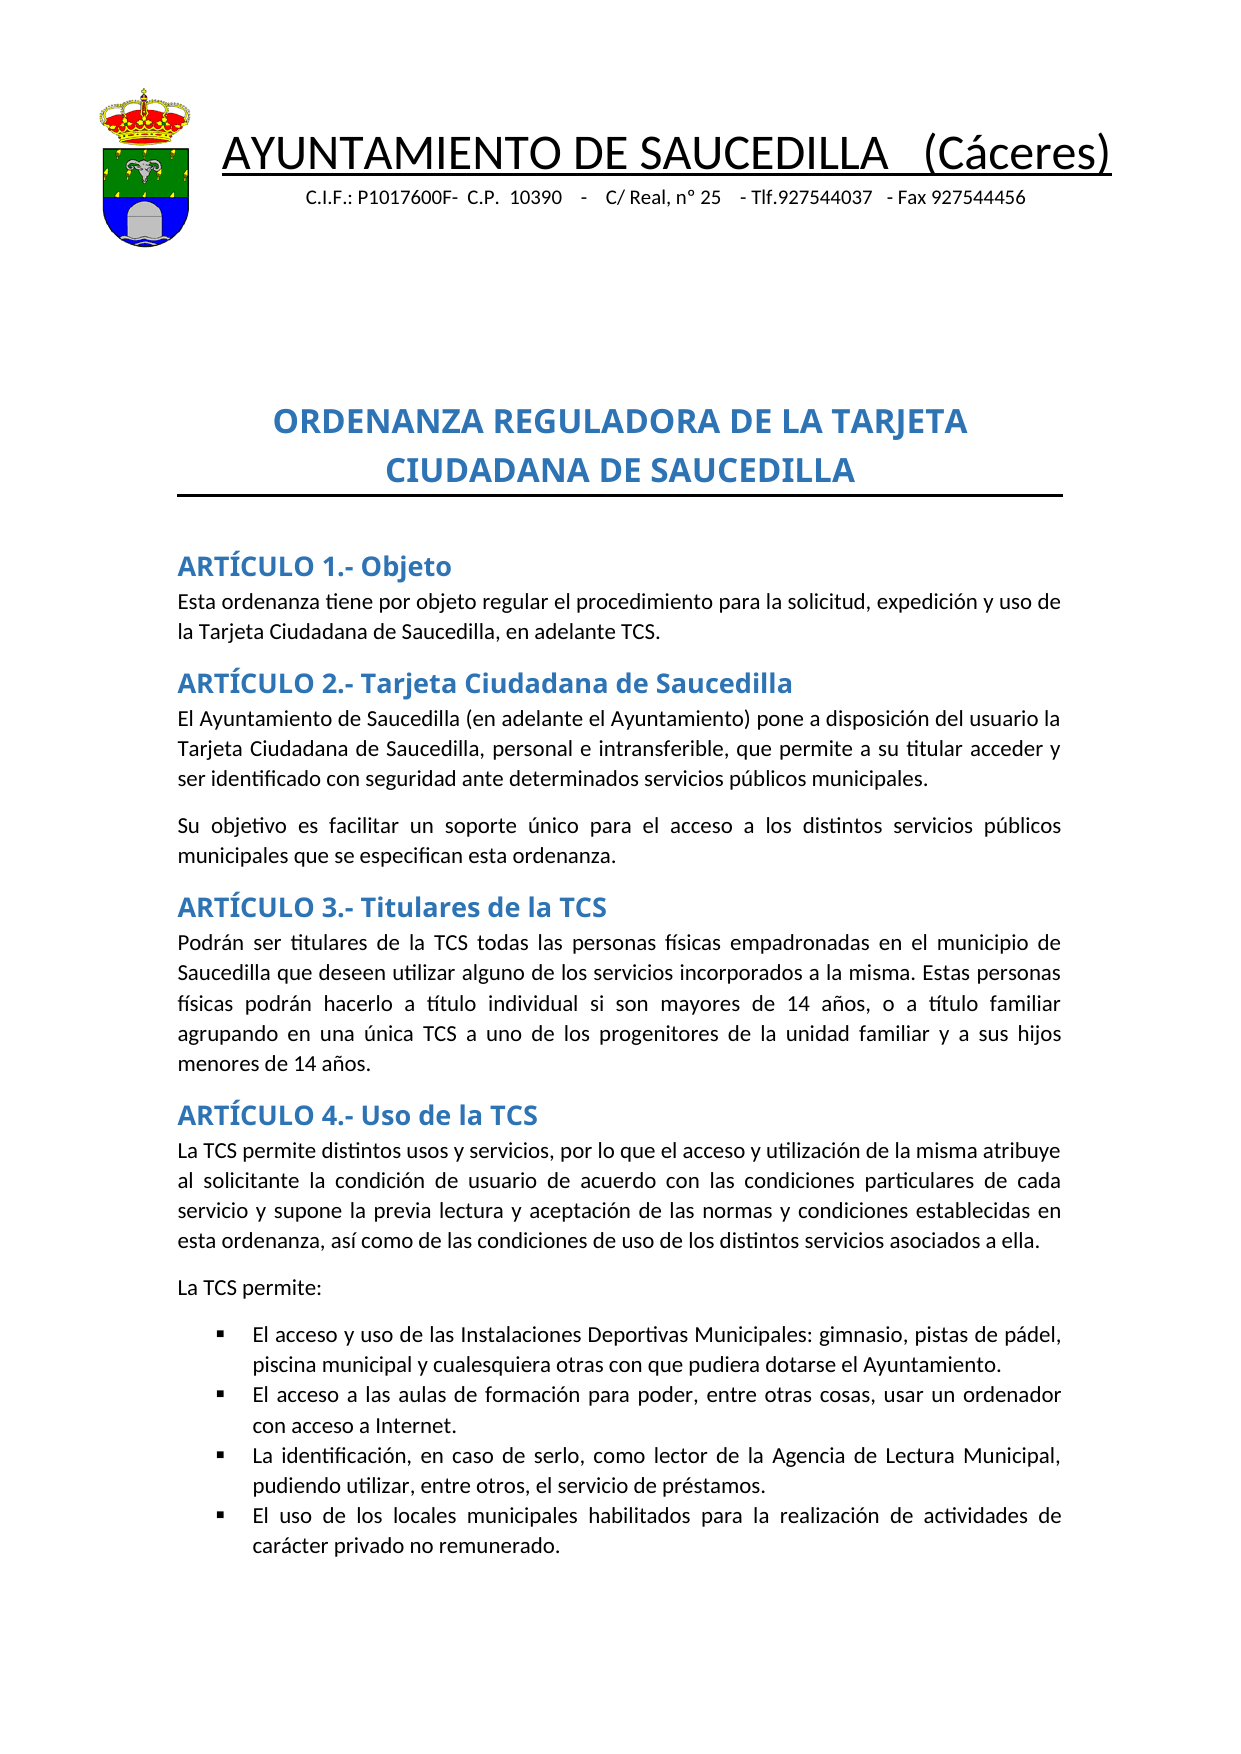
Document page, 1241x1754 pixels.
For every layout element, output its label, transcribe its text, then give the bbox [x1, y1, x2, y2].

text El Ayuntamiento de Saucedilla (en adelante el Ayuntamiento) pone a disposición del usuario la Tarjeta Ciudadana de Saucedilla, personal e intransferible, que permite a su titular acceder y ser identificado con seguridad ante determinados servicios públicos municipales. [177, 704, 1063, 792]
subtitle ORDENANZA REGULADORA DE LA TARJETA CIUDADANA DE SAUCEDILLA [177, 397, 1063, 494]
list El uso de los locales municipales habilitados para la realización de actividades de carácter privado no remunerado. [215, 1501, 1063, 1559]
subtitle ARTÍCULO 1.- Objeto [177, 547, 1063, 584]
list La identificación, en caso de serlo, como lector de la Agencia de Lectura Municipal, pudiendo utilizar, entre otros, el servicio de préstamos. [215, 1441, 1063, 1499]
picture [99, 85, 191, 249]
subtitle ARTÍCULO 3.- Titulares de la TCS [177, 888, 1063, 925]
text La TCS permite: [177, 1273, 1063, 1301]
subtitle ARTÍCULO 2.- Tarjeta Ciudadana de Saucedilla [177, 664, 1063, 701]
text Podrán ser titulares de la TCS todas las personas físicas empadronadas en el municipio de Saucedilla que deseen utilizar alguno de los servicios incorporados a la misma. Estas personas físicas podrán hacerlo a título individual si son mayores de 14 años, o a título familiar agrupando en una única TCS a uno de los progenitores de la unidad familiar y a sus hijos menores de 14 años. [177, 928, 1063, 1077]
list El acceso y uso de las Instalaciones Deportivas Municipales: gimnasio, pistas de pádel, piscina municipal y cualesquiera otras con que pudiera dotarse el Ayuntamiento. [215, 1320, 1063, 1378]
list El acceso a las aulas de formación para poder, entre otras cosas, usar un ordenador con acceso a Internet. [215, 1381, 1063, 1439]
subtitle ARTÍCULO 4.- Uso de la TCS [177, 1096, 1063, 1133]
text Esta ordenanza tiene por objeto regular el procedimiento para la solicitud, expedición y uso de la Tarjeta Ciudadana de Saucedilla, en adelante TCS. [177, 587, 1063, 645]
text La TCS permite distintos usos y servicios, por lo que el acceso y utilización de la misma atribuye al solicitante la condición de usuario de acuerdo con las condiciones particulares de cada servicio y supone la previa lectura y aceptación de las normas y condiciones establecidas en esta ordenanza, así como de las condiciones de uso de los distintos servicios asociados a ella. [177, 1136, 1063, 1254]
text Su objetivo es facilitar un soporte único para el acceso a los distintos servicios públicos municipales que se especifican esta ordenanza. [177, 811, 1063, 869]
